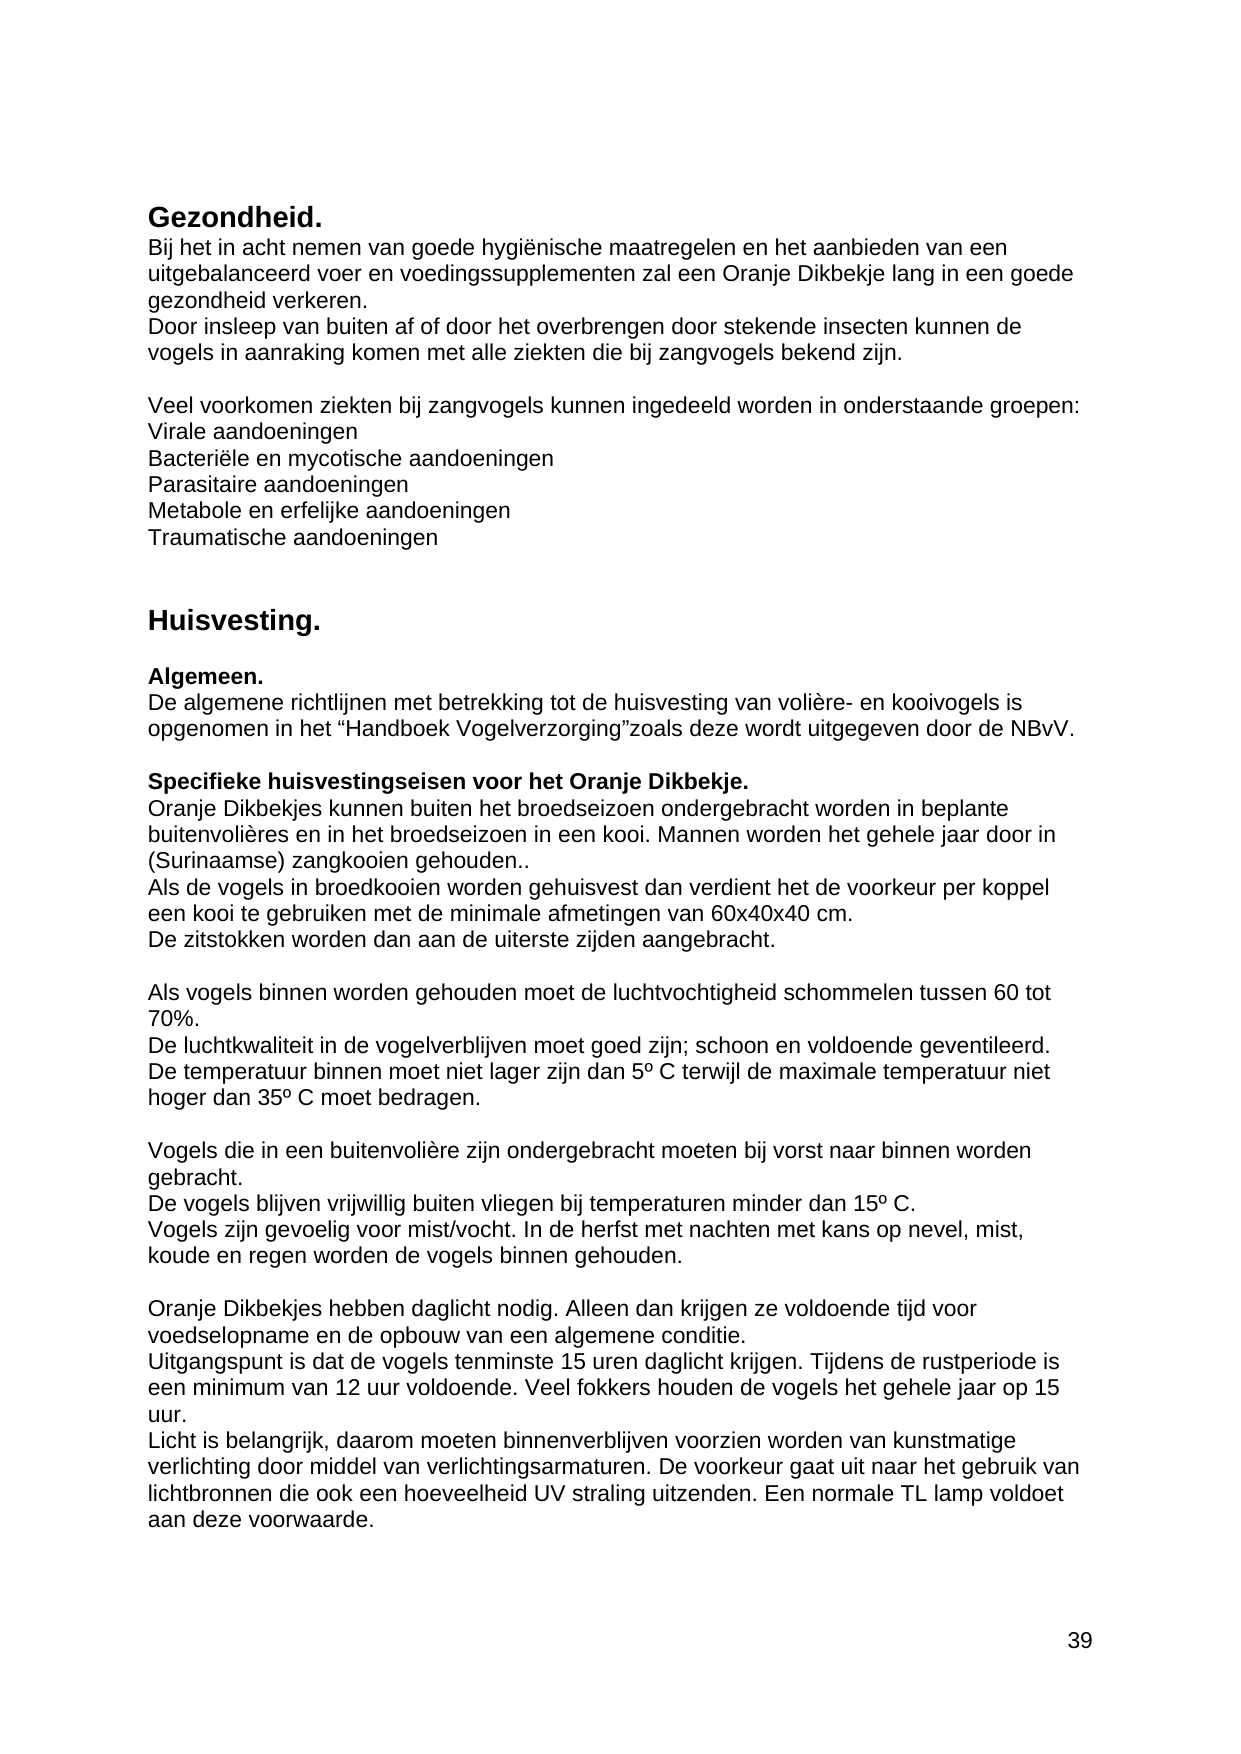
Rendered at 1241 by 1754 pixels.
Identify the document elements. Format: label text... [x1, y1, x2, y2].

text Als de vogels in broedkooien worden gehuisvest dan verdient het de voorkeur per koppel een kooi te gebruiken met de minimale afmetingen van 60x40x40 cm. [148, 873, 1093, 926]
text Gezondheid. [148, 200, 1093, 234]
text De luchtkwaliteit in de vogelverblijven moet goed zijn; schoon en voldoende geventileerd. [148, 1032, 1093, 1058]
text Vogels die in een buitenvolière zijn ondergebracht moeten bij vorst naar binnen worden gebracht. [148, 1137, 1093, 1190]
text Vogels zijn gevoelig voor mist/vocht. In de herfst met nachten met kans op nevel, mist, koude en regen worden de vogels binnen gehouden. [148, 1216, 1093, 1269]
text Licht is belangrijk, daarom moeten binnenverblijven voorzien worden van kunstmatige verlichting door middel van verlichtingsarmaturen. De voorkeur gaat uit naar het gebruik van lichtbronnen die ook een hoeveelheid UV straling uitzenden. Een normale TL lamp voldoet aan deze voorwaarde. [148, 1427, 1093, 1532]
text De temperatuur binnen moet niet lager zijn dan 5º C terwijl de maximale temperatuur niet hoger dan 35º C moet bedragen. [148, 1058, 1093, 1111]
text Algemeen. [148, 663, 1093, 689]
text Metabole en erfelijke aandoeningen [148, 497, 1093, 524]
text Parasitaire aandoeningen [148, 471, 1093, 497]
text Bij het in acht nemen van goede hygiënische maatregelen en het aanbieden van een uitgebalanceerd voer en voedingssupplementen zal een Oranje Dikbekje lang in een goede gezondheid verkeren. [148, 234, 1093, 313]
text Traumatische aandoeningen [148, 524, 1093, 550]
text De zitstokken worden dan aan de uiterste zijden aangebracht. [148, 926, 1093, 953]
text Oranje Dikbekjes hebben daglicht nodig. Alleen dan krijgen ze voldoende tijd voor voedselopname en de opbouw van een algemene conditie. [148, 1295, 1093, 1348]
text Specifieke huisvestingseisen voor het Oranje Dikbekje. [148, 768, 1093, 794]
text Virale aandoeningen [148, 418, 1093, 445]
text Door insleep van buiten af of door het overbrengen door stekende insecten kunnen de vogels in aanraking komen met alle ziekten die bij zangvogels bekend zijn. [148, 313, 1093, 366]
text Bacteriële en mycotische aandoeningen [148, 445, 1093, 471]
text Veel voorkomen ziekten bij zangvogels kunnen ingedeeld worden in onderstaande groepen: [148, 392, 1093, 418]
text Als vogels binnen worden gehouden moet de luchtvochtigheid schommelen tussen 60 tot 70%. [148, 979, 1093, 1032]
text De vogels blijven vrijwillig buiten vliegen bij temperaturen minder dan 15º C. [148, 1190, 1093, 1216]
text Huisvesting. [148, 603, 1093, 636]
text Uitgangspunt is dat de vogels tenminste 15 uren daglicht krijgen. Tijdens de rustperiode is een minimum van 12 uur voldoende. Veel fokkers houden de vogels het gehele jaar op 15 uur. [148, 1348, 1093, 1427]
text Oranje Dikbekjes kunnen buiten het broedseizoen ondergebracht worden in beplante buitenvolières en in het broedseizoen in een kooi. Mannen worden het gehele jaar door in (Surinaamse) zangkooien gehouden.. [148, 794, 1093, 873]
text De algemene richtlijnen met betrekking tot de huisvesting van volière- en kooivogels is opgenomen in het “Handboek Vogelverzorging”zoals deze wordt uitgegeven door de NBvV. [148, 689, 1093, 742]
